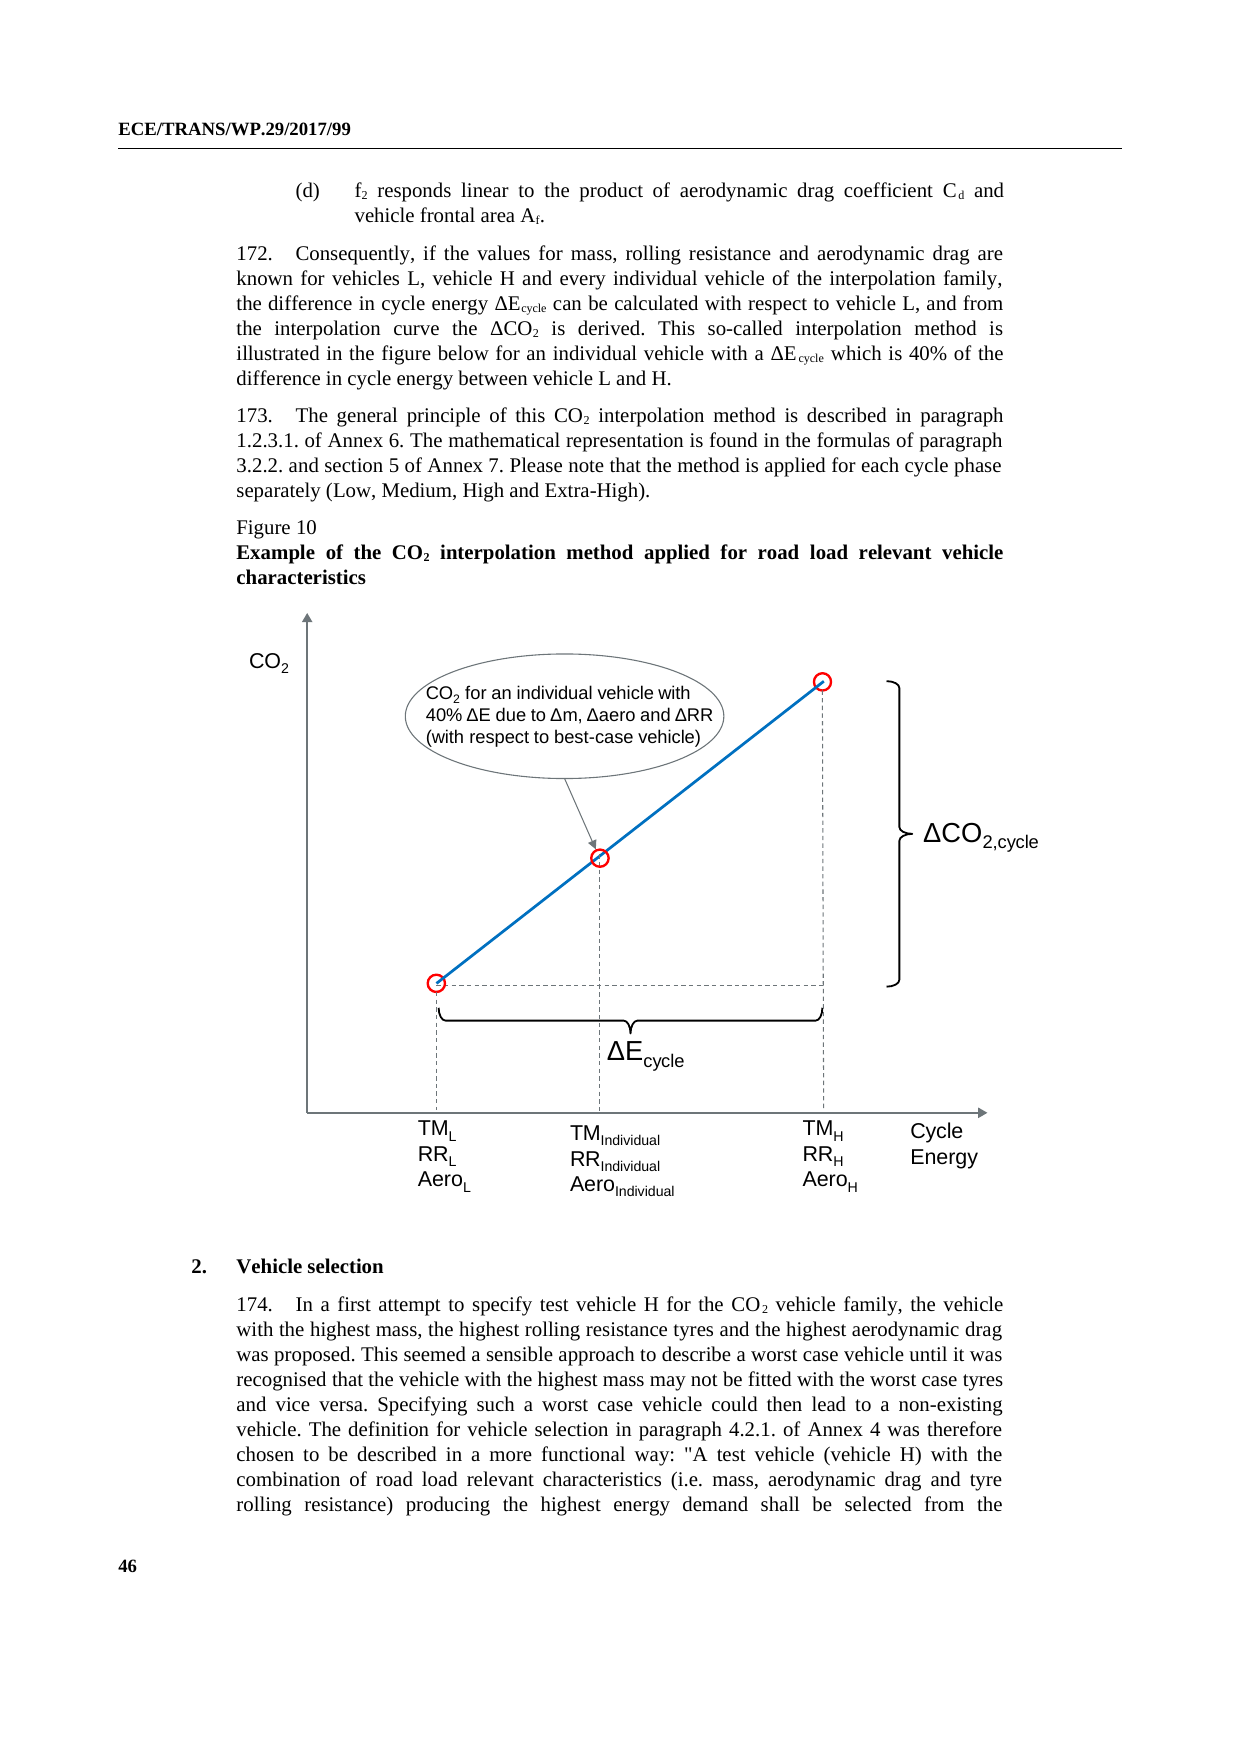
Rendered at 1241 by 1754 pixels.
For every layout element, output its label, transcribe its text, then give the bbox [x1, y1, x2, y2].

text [236, 1291, 1004, 1516]
text Figure 10 [236, 515, 1122, 539]
text (d) f2 responds linear to the product of aerodynamic drag coefficient Cd and vehicle frontal area Af. [295, 177, 1004, 227]
text 172. Consequently, if the values for mass, rolling resistance and aerodynamic drag are known for vehicles L, vehicle H and every individual vehicle of the interpolation family, the difference in cycle energy ΔEcycle can be calculated with respect to vehicle L, and from the interpolation curve the ΔCO2 is derived. This so-called interpolation method is illustrated in the figure below for an individual vehicle with a ΔEcycle which is 40% of the difference in cycle energy between vehicle L and H. [236, 240, 1004, 390]
text 173. The general principle of this CO2 interpolation method is described in paragraph 1.2.3.1. of Annex 6. The mathematical representation is found in the formulas of paragraph 3.2.2. and section 5 of Annex 7. Please note that the method is applied for each cycle phase separately (Low, Medium, High and Extra-High). [236, 402, 1004, 502]
text Example of the CO2 interpolation method applied for road load relevant vehicle characteristics [236, 539, 1004, 589]
text 2. Vehicle selection [118, 1253, 1004, 1278]
